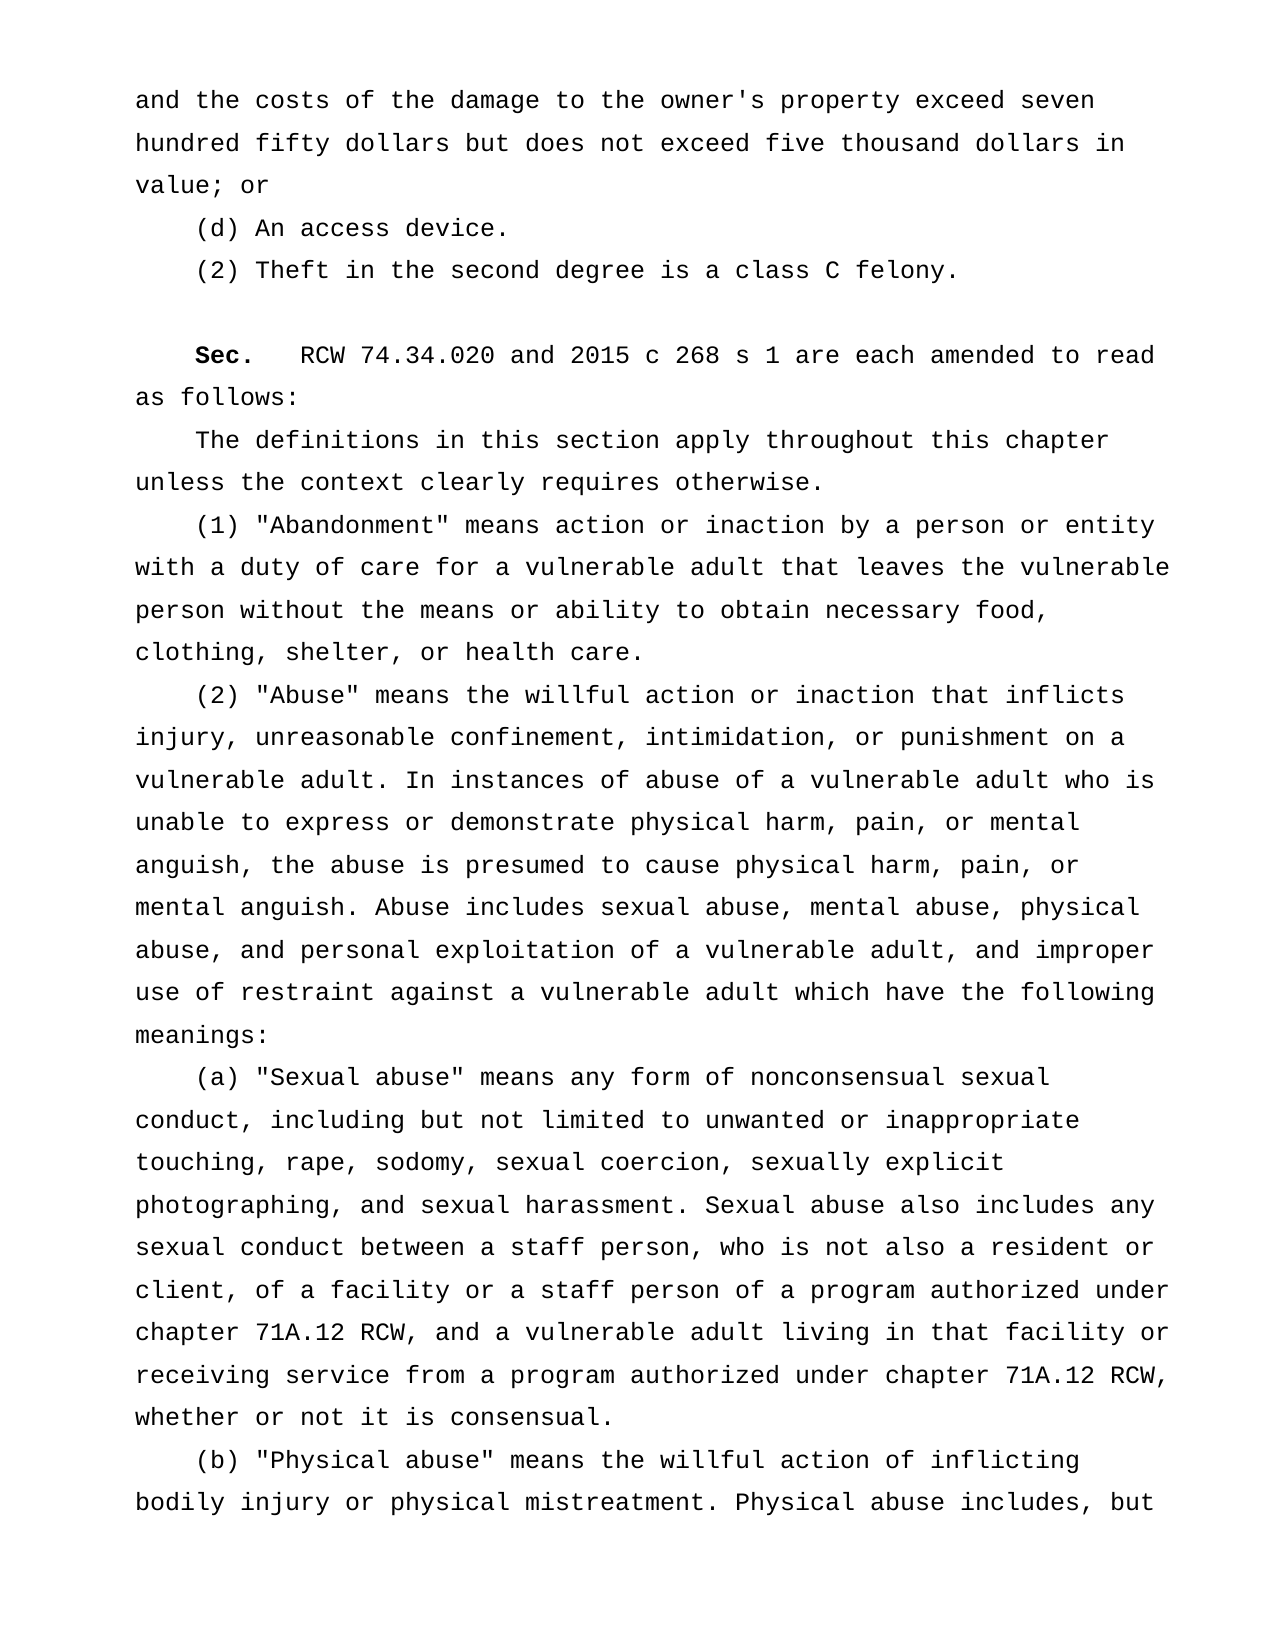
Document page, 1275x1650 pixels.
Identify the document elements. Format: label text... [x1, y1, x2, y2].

text (d) An access device. [135, 202, 1170, 245]
text (2) "Abuse" means the willful action or inaction that inflicts injury, unreasonable confinement, intimidation, or punishment on a vulnerable adult. In instances of abuse of a vulnerable adult who is unable to express or demonstrate physical harm, pain, or mental anguish, the abuse is presumed to cause physical harm, pain, or mental anguish. Abuse includes sexual abuse, mental abuse, physical abuse, and personal exploitation of a vulnerable adult, and improper use of restraint against a vulnerable adult which have the following meanings: [135, 669, 1170, 1052]
text (1) "Abandonment" means action or inaction by a person or entity with a duty of care for a vulnerable adult that leaves the vulnerable person without the means or ability to obtain necessary food, clothing, shelter, or health care. [135, 499, 1170, 669]
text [135, 75, 1170, 202]
text Sec. RCW 74.34.020 and 2015 c 268 s 1 are each amended to read as follows: [135, 329, 1170, 414]
text The definitions in this section apply throughout this chapter unless the context clearly requires otherwise. [135, 414, 1170, 499]
text (2) Theft in the second degree is a class C felony. [135, 245, 1170, 287]
text (a) "Sexual abuse" means any form of nonconsensual sexual conduct, including but not limited to unwanted or inappropriate touching, rape, sodomy, sexual coercion, sexually explicit photographing, and sexual harassment. Sexual abuse also includes any sexual conduct between a staff person, who is not also a resident or client, of a facility or a staff person of a program authorized under chapter 71A.12 RCW, and a vulnerable adult living in that facility or receiving service from a program authorized under chapter 71A.12 RCW, whether or not it is consensual. [135, 1052, 1170, 1434]
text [135, 1434, 1170, 1519]
